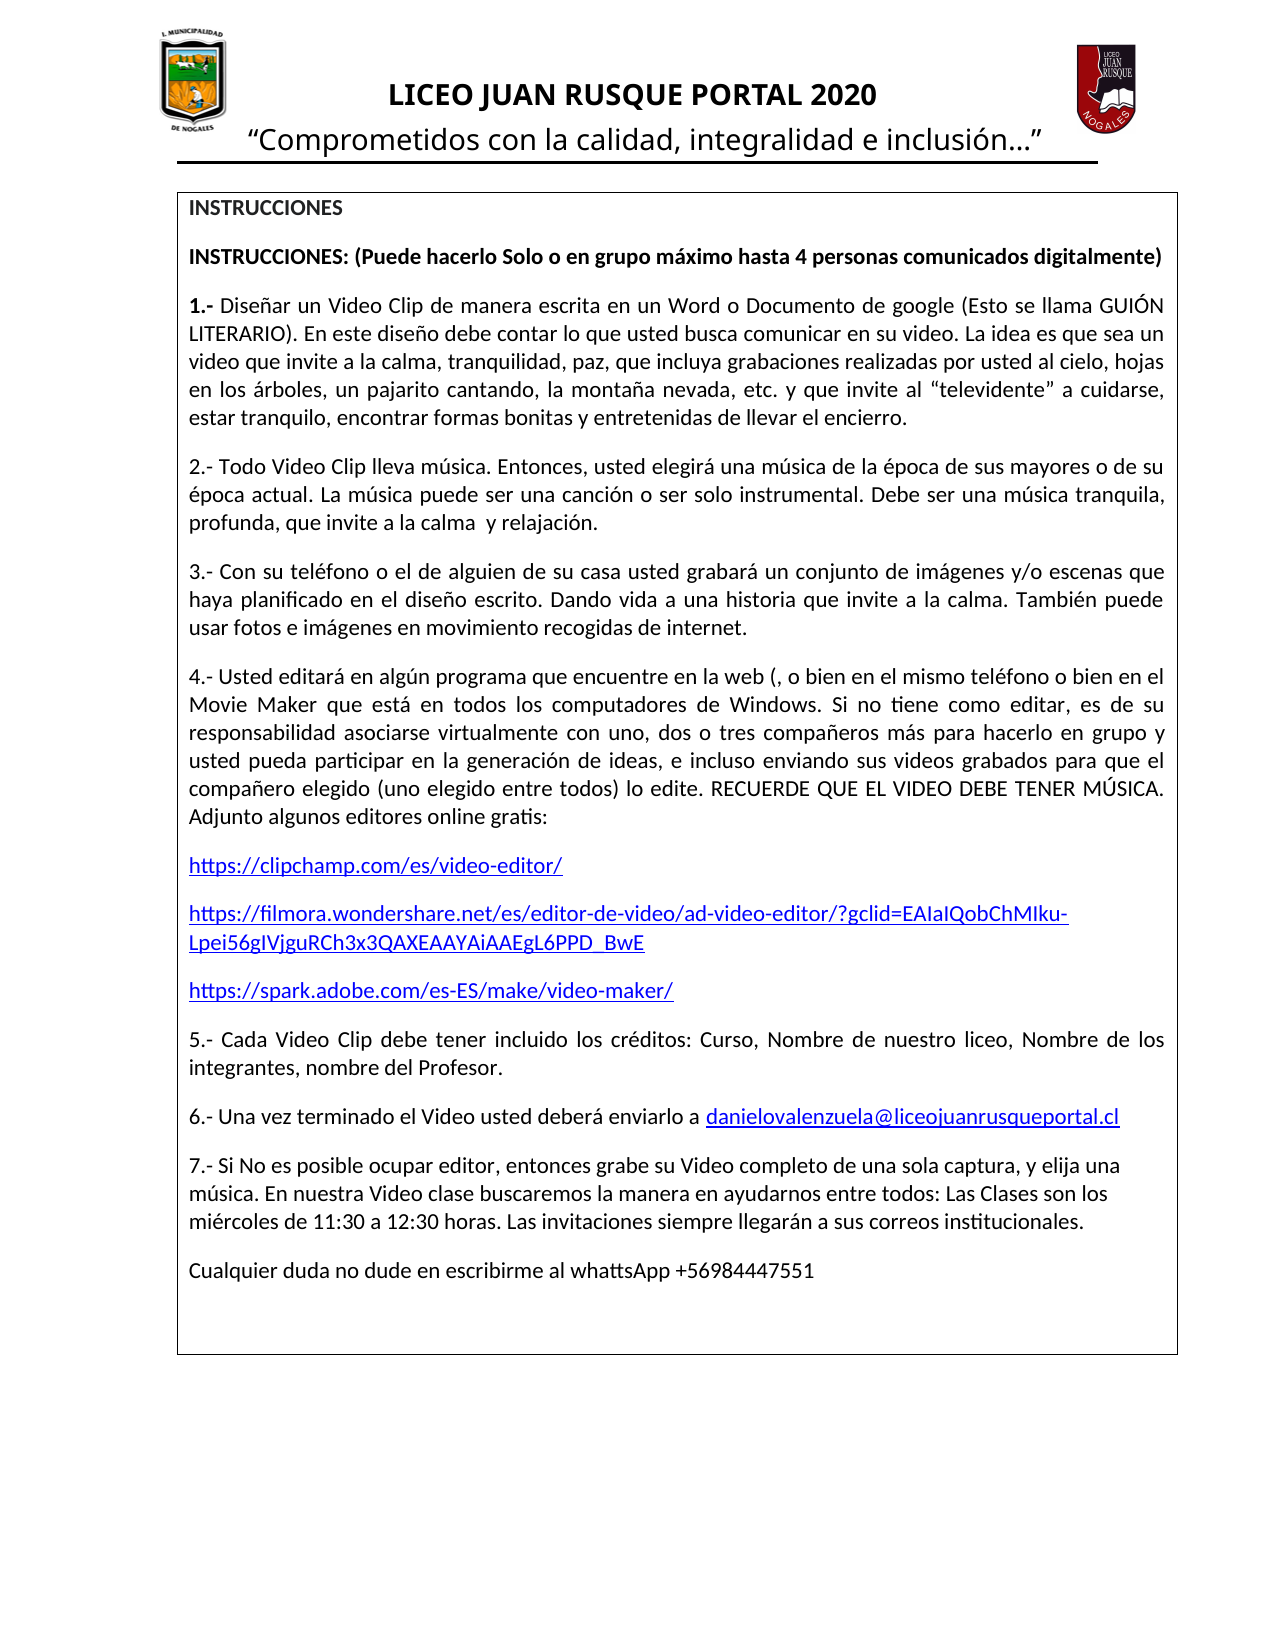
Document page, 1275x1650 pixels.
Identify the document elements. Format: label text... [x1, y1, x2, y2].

picture [120, 24, 266, 134]
picture [1076, 44, 1137, 134]
